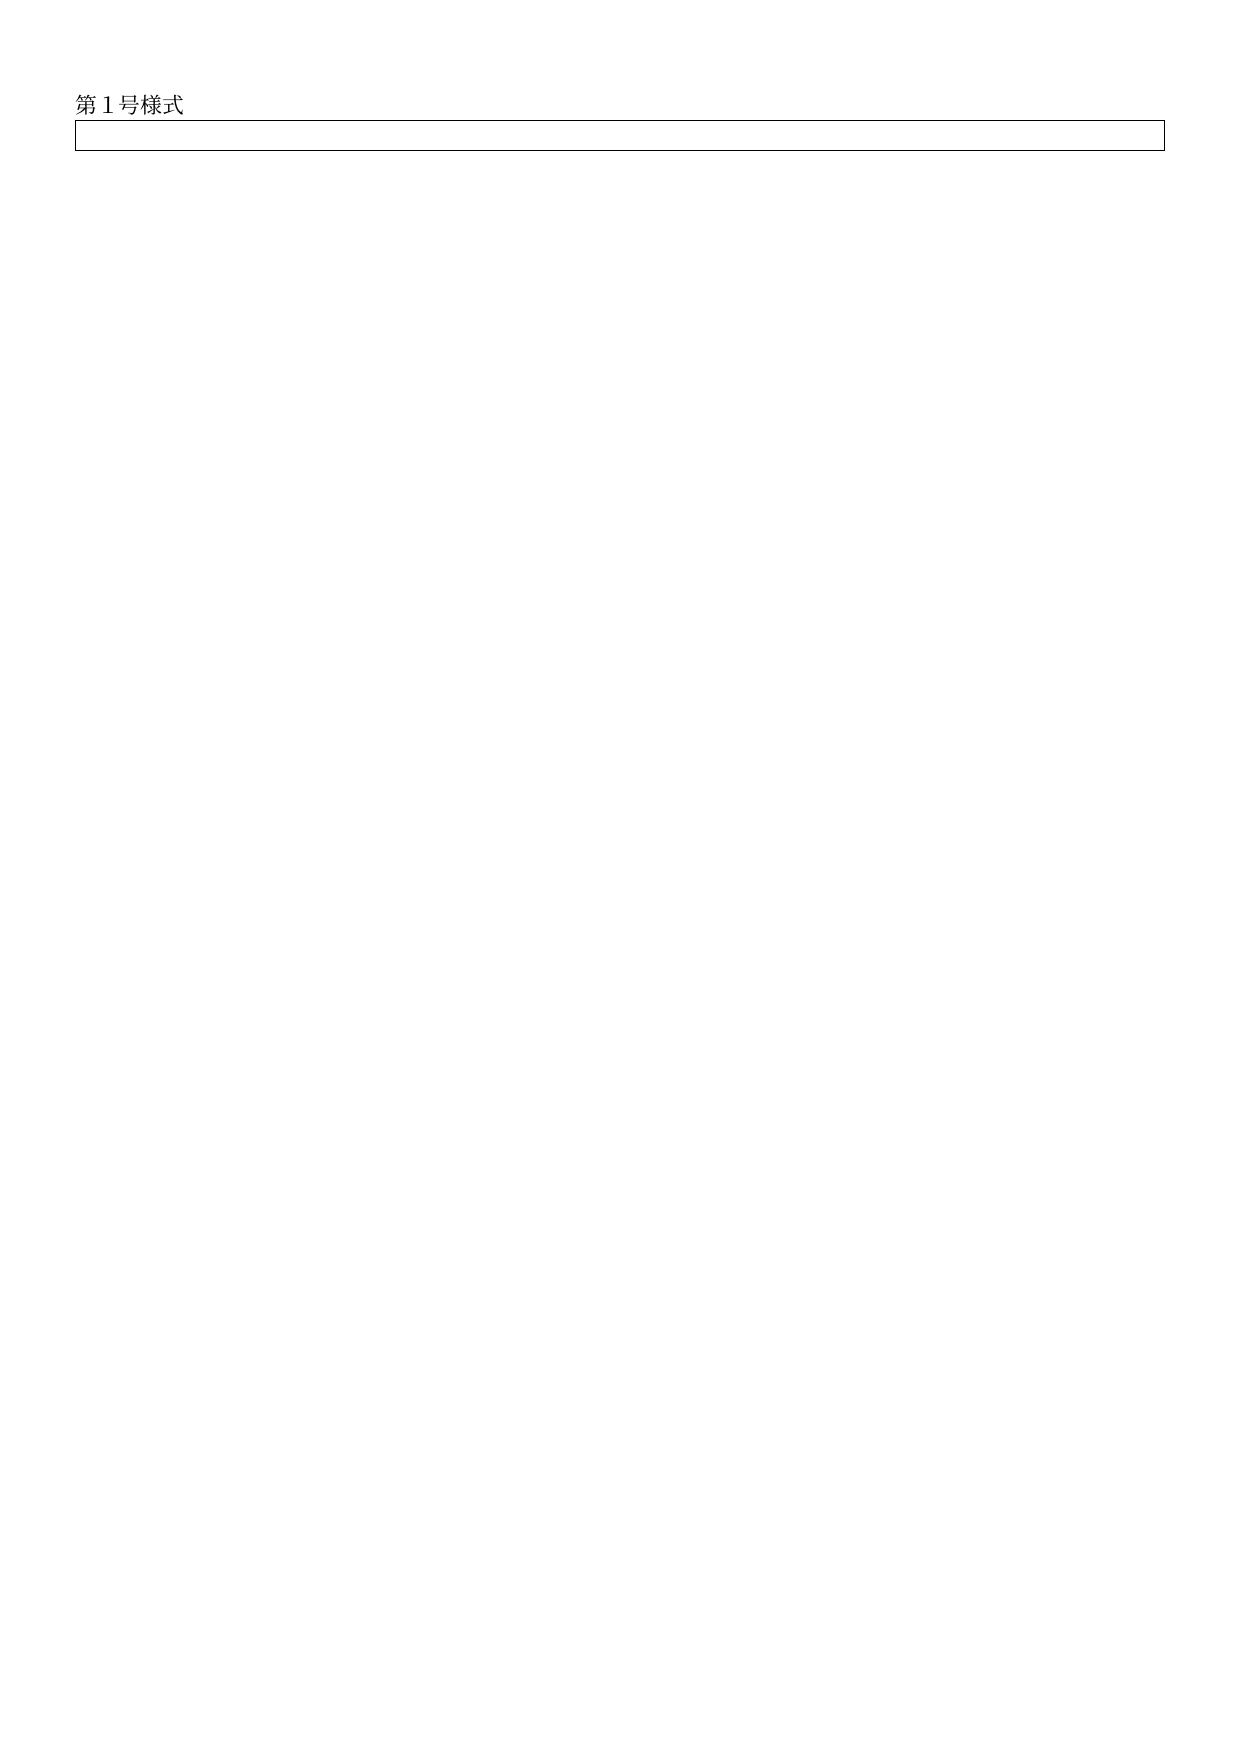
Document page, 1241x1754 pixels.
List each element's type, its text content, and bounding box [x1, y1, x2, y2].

table_header ＜備考＞ [76, 121, 1164, 149]
